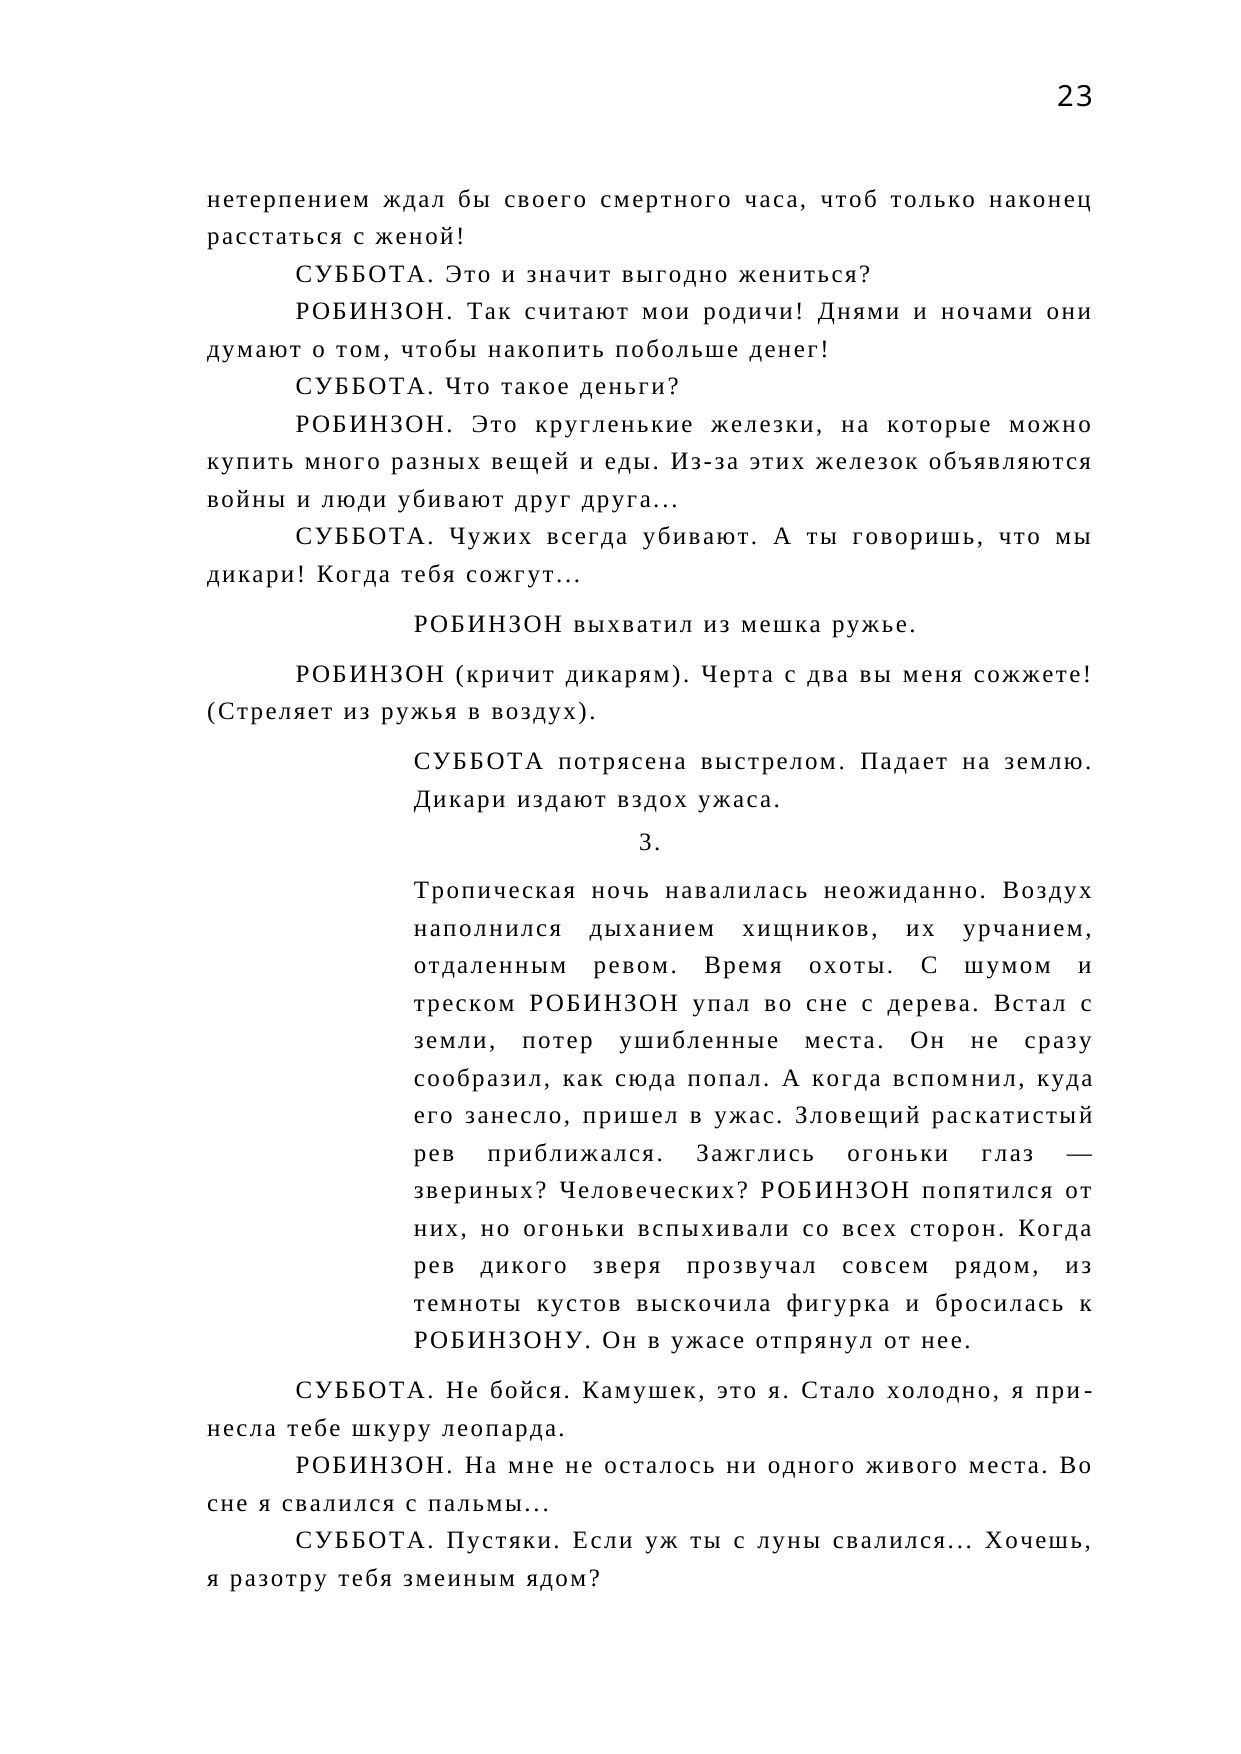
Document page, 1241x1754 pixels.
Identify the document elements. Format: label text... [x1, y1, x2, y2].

text СУББОТА. Пустяки. Если уж ты с луны свалился... Хочешь, я разотру тебя змеиным ядом? [207, 1519, 1092, 1594]
text СУББОТА. Не бойся. Камушек, это я. Стало холодно, я принесла тебе шкуру леопарда. [207, 1369, 1092, 1444]
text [207, 177, 1092, 252]
text РОБИНЗОН. На мне не осталось ни одного живого места. Во сне я свалился с пальмы... [207, 1444, 1092, 1519]
text СУББОТА. Это и значит выгодно жениться? [207, 252, 1092, 290]
text РОБИНЗОН. Это кругленькие железки, на которые можно купить много разных вещей и еды. Из-за этих железок объявляются войны и люди убивают друг друга... [207, 402, 1092, 515]
text РОБИНЗОН (кричит дикарям). Черта с два вы меня сожжете! (Стреляет из ружья в воздух). [207, 652, 1092, 727]
text Тропическая ночь навалилась неожиданно. Воздух наполнился дыханием хищников, их урчанием, отдаленным ревом. Время охоты. С шумом и треском РОБИНЗОН упал во сне с дерева. Встал с земли, потер ушибленные места. Он не сразу сообразил, как сюда попал. А когда вспомнил, куда его занесло, пришел в ужас. Зловещий раскатистый рев приближался. Зажглись огоньки глаз — звериных? Человеческих? РОБИНЗОН попятился от них, но огоньки вспыхивали со всех сторон. Когда рев дикого зверя прозвучал совсем рядом, из темноты кустов выскочила фигурка и бросилась к РОБИНЗОНУ. Он в ужасе отпрянул от нее. [413, 869, 1092, 1356]
text РОБИНЗОН. Так считают мои родичи! Днями и ночами они думают о том, чтобы накопить побольше денег! [207, 290, 1092, 365]
text РОБИНЗОН выхватил из мешка ружье. [413, 602, 1092, 640]
text 3. [207, 827, 1092, 856]
text СУББОТА. Чужих всегда убивают. А ты говоришь, что мы дикари! Когда тебя сожгут... [207, 515, 1092, 590]
text СУББОТА. Что такое деньги? [207, 365, 1092, 402]
text СУББОТА потрясена выстрелом. Падает на землю. Дикари издают вздох ужаса. [413, 740, 1092, 815]
